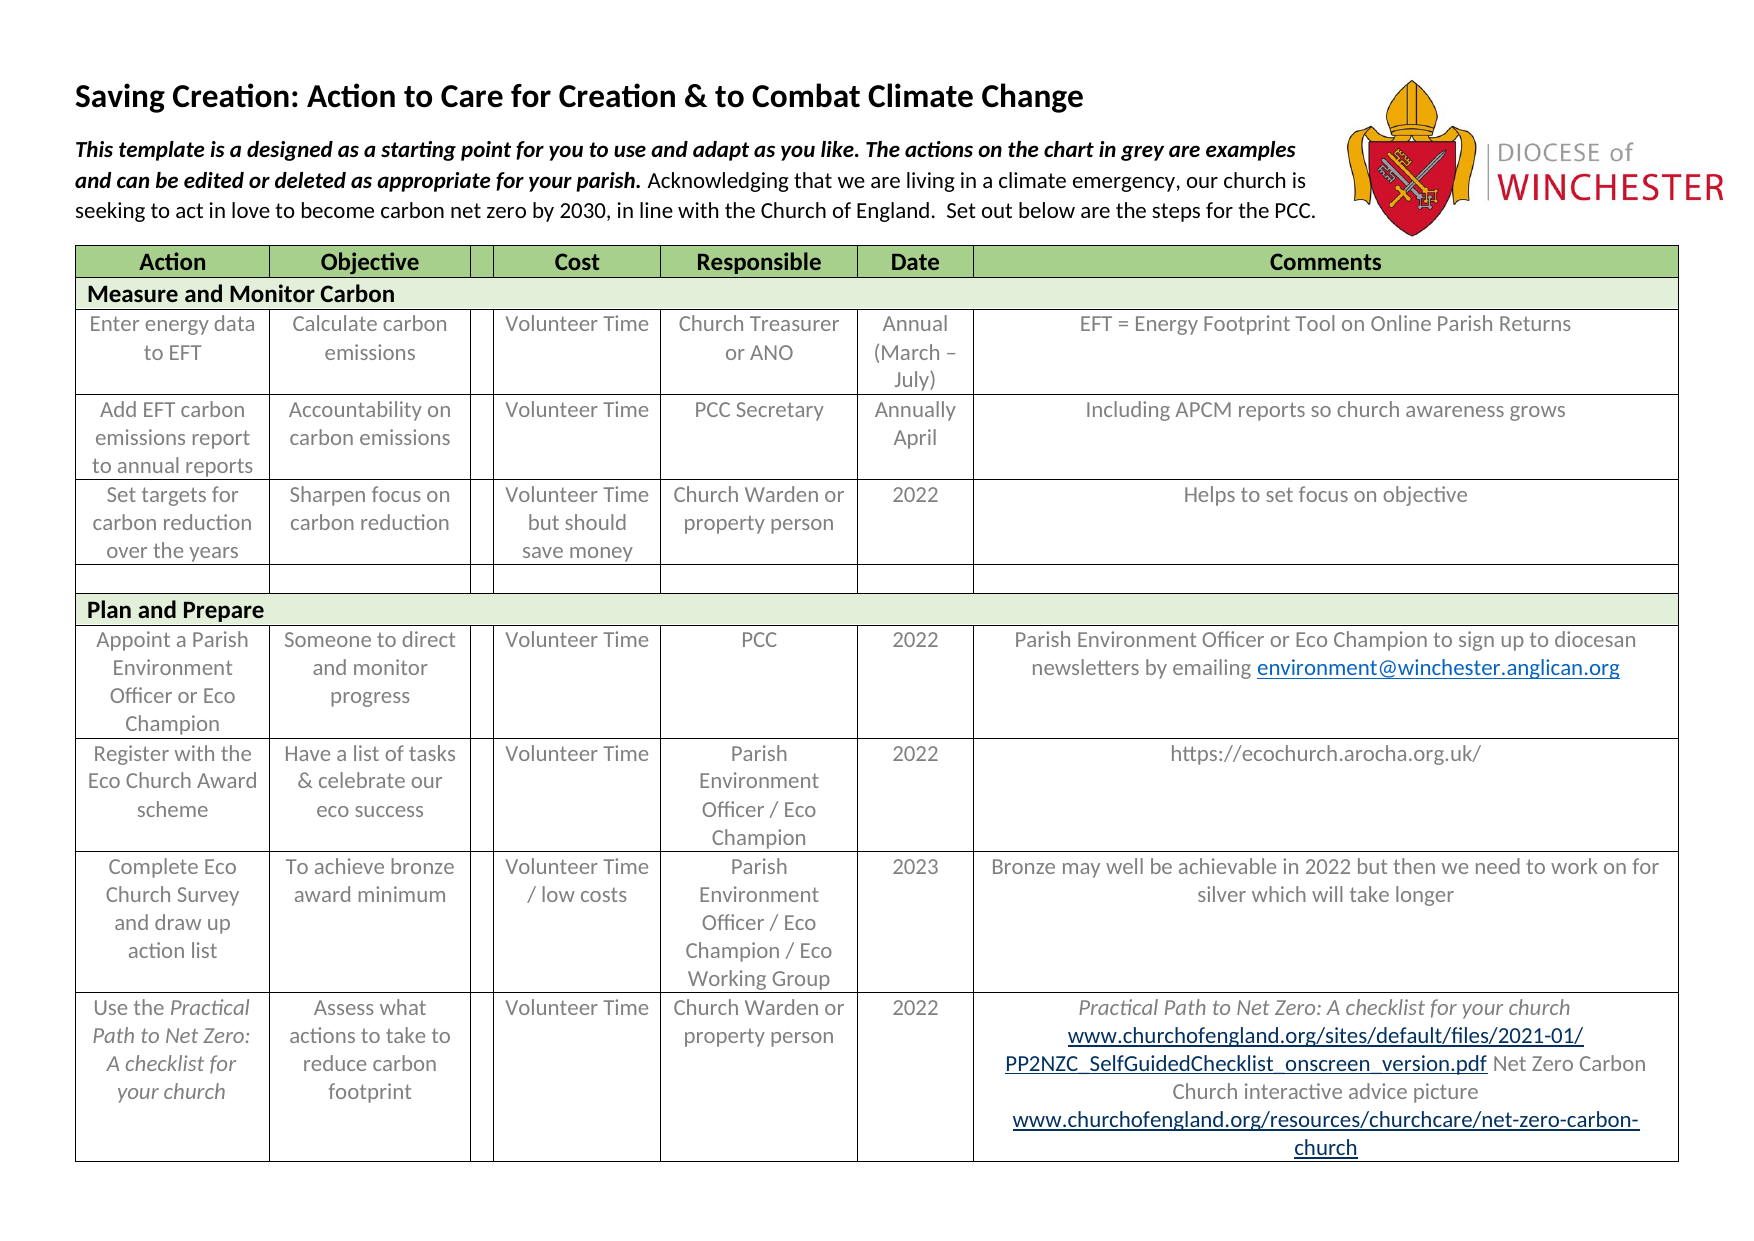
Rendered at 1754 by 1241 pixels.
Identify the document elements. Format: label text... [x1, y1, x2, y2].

table_cell 2022 [858, 739, 973, 851]
table_cell Volunteer Time [494, 993, 660, 1161]
table_cell [858, 565, 973, 593]
table_cell Volunteer Time [494, 310, 660, 394]
table_cell Set targets for carbon reduction over the years [76, 480, 269, 564]
table_cell PCC Secretary [661, 395, 857, 479]
table_cell [494, 565, 660, 593]
table_cell Church Warden or property person [661, 993, 857, 1161]
table_cell [76, 565, 269, 593]
table_cell [661, 565, 857, 593]
table_cell Bronze may well be achievable in 2022 but then we need to work on for silver which will take longer [974, 852, 1678, 992]
table_header Date [858, 246, 973, 277]
table_cell Annually April [858, 395, 973, 479]
table_cell Sharpen focus on carbon reduction [270, 480, 470, 564]
table_header Objective [270, 246, 470, 277]
table_cell Add EFT carbon emissions report to annual reports [76, 395, 269, 479]
table_cell Practical Path to Net Zero: A checklist for your church www.churchofengland.org/sites/default/files/2021-01/PP2NZC_SelfGuidedChecklist_onscreen_version.pdf Net Zero Carbon Church interactive advice picture www.churchofengland.org/resources/churchcare/net-zero-carbon-church [974, 993, 1678, 1161]
table_cell Annual (March – July) [858, 310, 973, 394]
table_cell Register with the Eco Church Award scheme [76, 739, 269, 851]
table_cell Volunteer Time [494, 626, 660, 738]
table_cell Volunteer Time [494, 395, 660, 479]
table_cell Accountability on carbon emissions [270, 395, 470, 479]
table_cell Appoint a Parish Environment Officer or Eco Champion [76, 626, 269, 738]
table_cell 2022 [858, 993, 973, 1161]
table_cell 2022 [858, 626, 973, 738]
table_cell Measure and Monitor Carbon [76, 278, 1678, 308]
table_cell [471, 395, 493, 479]
text This template is a designed as a starting point for you to use and adapt as you like. The actions on the chart in grey are examples and can be edited or deleted as appropriate for your parish. Acknowledging that we are living in a climate emergency, our church is seeking to act in love to become carbon net zero by 2030, in line with the Church of England. Set out below are the steps for the PCC. [75, 136, 1345, 224]
table_cell Parish Environment Officer or Eco Champion to sign up to diocesan newsletters by emailing environment@winchester.anglican.org [974, 626, 1678, 738]
table_cell Parish Environment Officer / Eco Champion [661, 739, 857, 851]
table_cell [471, 565, 493, 593]
table_cell Plan and Prepare [76, 594, 1678, 624]
table_cell Use the Practical Path to Net Zero: A checklist for your church [76, 993, 269, 1161]
table_cell To achieve bronze award minimum [270, 852, 470, 992]
table_cell Helps to set focus on objective [974, 480, 1678, 564]
table_cell PCC [661, 626, 857, 738]
table_cell Volunteer Time / low costs [494, 852, 660, 992]
table_cell 2023 [858, 852, 973, 992]
table_cell Calculate carbon emissions [270, 310, 470, 394]
table_cell EFT = Energy Footprint Tool on Online Parish Returns [974, 310, 1678, 394]
table_header Comments [974, 246, 1678, 277]
table_cell https://ecochurch.arocha.org.uk/ [974, 739, 1678, 851]
table_cell Church Treasurer or ANO [661, 310, 857, 394]
table_cell [974, 565, 1678, 593]
picture [1345, 75, 1746, 244]
table_cell Volunteer Time [494, 739, 660, 851]
table_cell Assess what actions to take to reduce carbon footprint [270, 993, 470, 1161]
table_cell [471, 852, 493, 992]
table_cell Church Warden or property person [661, 480, 857, 564]
table_cell Including APCM reports so church awareness grows [974, 395, 1678, 479]
table_header [471, 246, 493, 277]
table_cell [471, 626, 493, 738]
table_cell Parish Environment Officer / Eco Champion / Eco Working Group [661, 852, 857, 992]
table_cell 2022 [858, 480, 973, 564]
table_cell Complete Eco Church Survey and draw up action list [76, 852, 269, 992]
table_header Cost [494, 246, 660, 277]
table_header Responsible [661, 246, 857, 277]
table_cell Enter energy data to EFT [76, 310, 269, 394]
table_cell [471, 480, 493, 564]
text Saving Creation: Action to Care for Creation & to Combat Climate Change [75, 75, 1345, 116]
table_cell Have a list of tasks & celebrate our eco success [270, 739, 470, 851]
table_cell Someone to direct and monitor progress [270, 626, 470, 738]
table_cell [270, 565, 470, 593]
table_cell [471, 993, 493, 1161]
table_cell [471, 310, 493, 394]
table_cell [471, 739, 493, 851]
table_header Action [76, 246, 269, 277]
table_cell Volunteer Time but should save money [494, 480, 660, 564]
